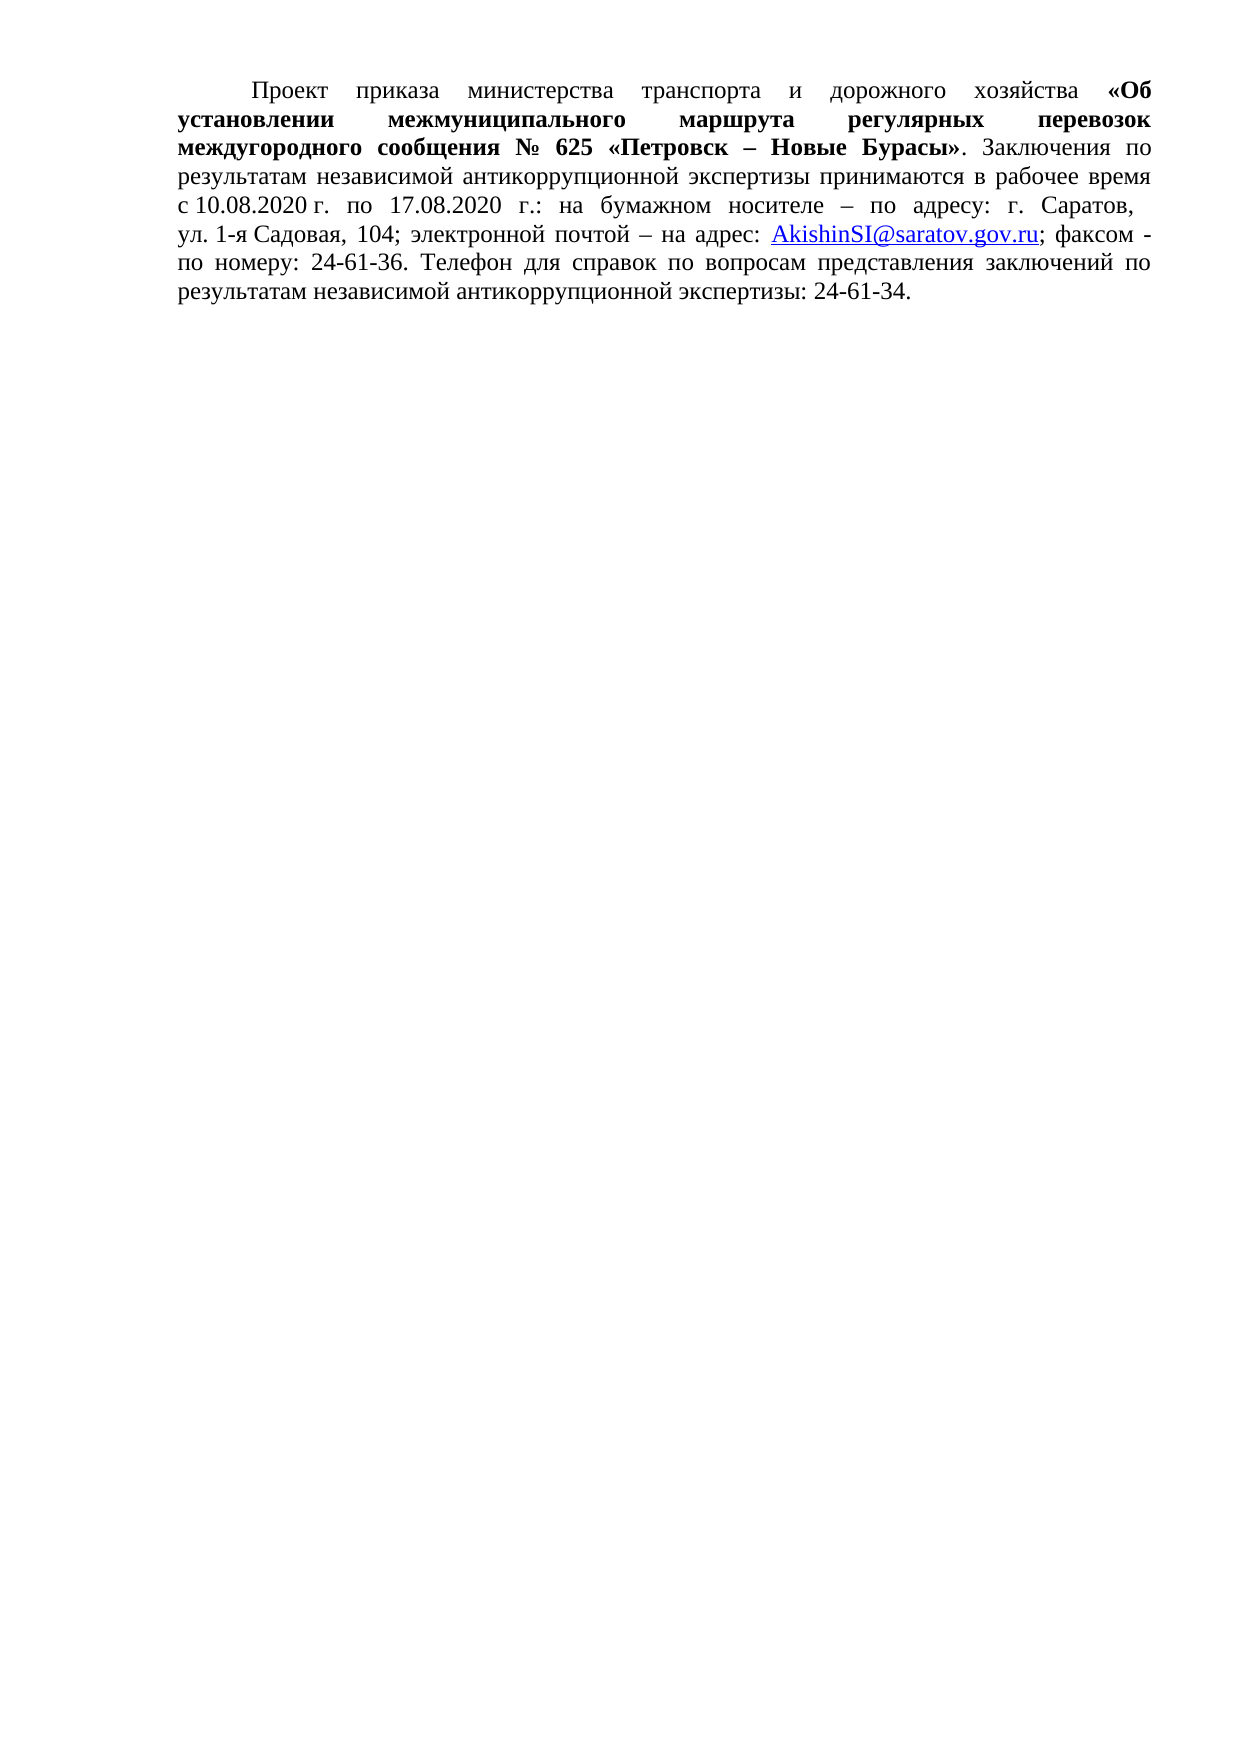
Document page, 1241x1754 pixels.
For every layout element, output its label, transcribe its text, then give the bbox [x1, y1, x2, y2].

text Проект приказа министерства транспорта и дорожного хозяйства «Об установлении межмуниципального маршрута регулярных перевозок междугородного сообщения № 625 «Петровск – Новые Бурасы». Заключения по результатам независимой антикоррупционной экспертизы принимаются в рабочее время с 10.08.2020 г. по 17.08.2020 г.: на бумажном носителе – по адресу: г. Саратов, ул. 1-я Садовая, 104; электронной почтой – на адрес: AkishinSI@saratov.gov.ru; факсом - по номеру: 24-61-36. Телефон для справок по вопросам представления заключений по результатам независимой антикоррупционной экспертизы: 24-61-34. [177, 75, 1152, 305]
